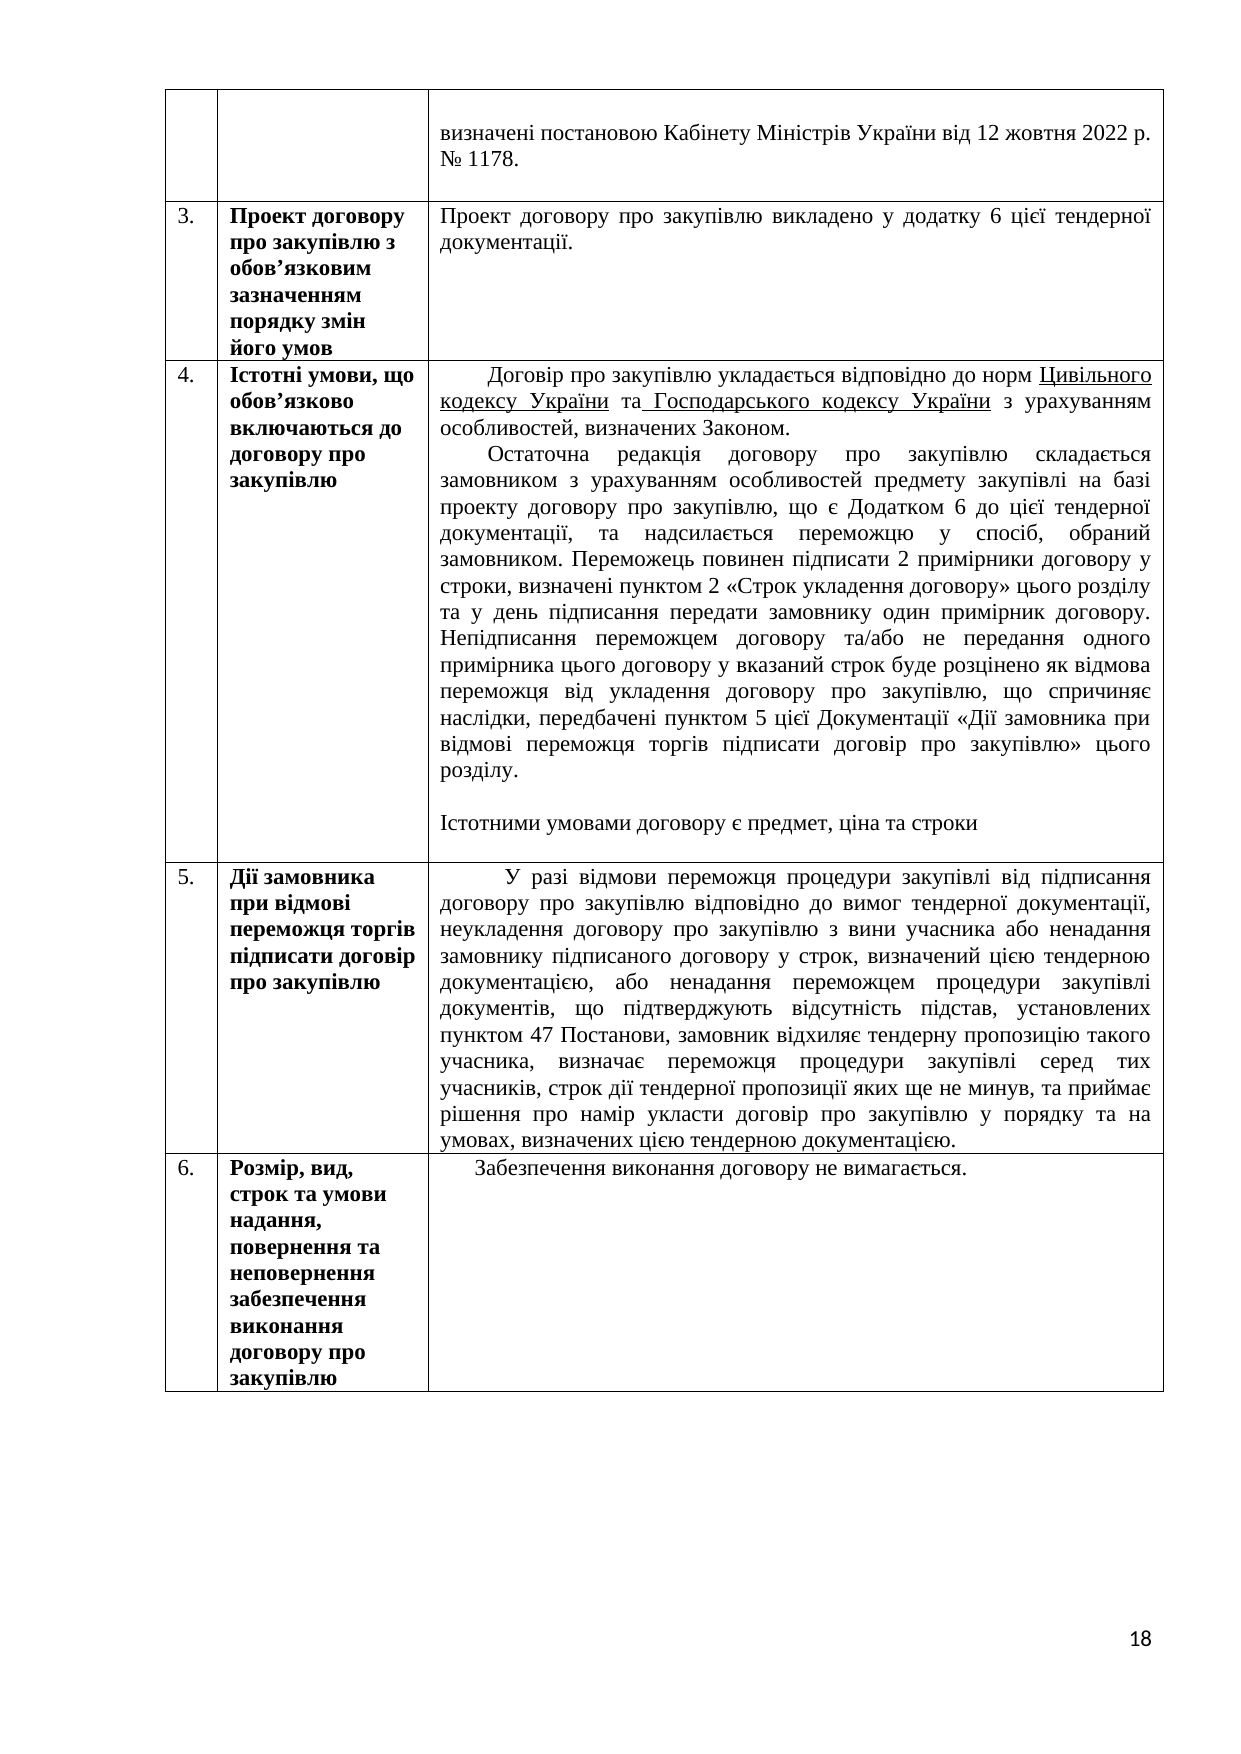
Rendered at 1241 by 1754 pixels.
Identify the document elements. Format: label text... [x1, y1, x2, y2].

table_cell 3. [166, 202, 217, 360]
table_cell Проект договору про закупівлю з обов’язковим зазначенням порядку змін його умов [218, 202, 428, 360]
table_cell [218, 90, 428, 201]
table_cell Забезпечення виконання договору не вимагається. [429, 1154, 1163, 1391]
table_cell Проект договору про закупівлю викладено у додатку 6 цієї тендерної документації. [429, 202, 1163, 360]
table_cell Договір про закупівлю укладається відповідно до норм Цивільного кодексу України та Господарського кодексу України з урахуванням особливостей, визначених Законом. Остаточна редакція договору про закупівлю складається замовником з урахуванням особливостей предмету закупівлі на базі проекту договору про закупівлю, що є Додатком 6 до цієї тендерної документації, та надсилається переможцю у спосіб, обраний замовником. Переможець повинен підписати 2 примірники договору у строки, визначені пунктом 2 «Строк укладення договору» цього розділу та у день підписання передати замовнику один примірник договору. Непідписання переможцем договору та/або не передання одного примірника цього договору у вказаний строк буде розцінено як відмова переможця від укладення договору про закупівлю, що спричиняє наслідки, передбачені пунктом 5 цієї Документації «Дії замовника при відмові переможця торгів підписати договір про закупівлю» цього розділу. Істотними умовами договору є предмет, ціна та строки [429, 361, 1163, 862]
table_cell 6. [166, 1154, 217, 1391]
table_cell У разі відмови переможця процедури закупівлі від підписання договору про закупівлю відповідно до вимог тендерної документації, неукладення договору про закупівлю з вини учасника або ненадання замовнику підписаного договору у строк, визначений цією тендерною документацією, або ненадання переможцем процедури закупівлі документів, що підтверджують відсутність підстав, установлених пунктом 47 Постанови, замовник відхиляє тендерну пропозицію такого учасника, визначає переможця процедури закупівлі серед тих учасників, строк дії тендерної пропозиції яких ще не минув, та приймає рішення про намір укласти договір про закупівлю у порядку та на умовах, визначених цією тендерною документацією. [429, 863, 1163, 1153]
table_cell 2. [166, 90, 217, 201]
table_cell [429, 90, 1163, 201]
table_cell 5. [166, 863, 217, 1153]
table_cell Розмір, вид, строк та умови надання, повернення та неповернення забезпечення виконання договору про закупівлю [218, 1154, 428, 1391]
table_cell 4. [166, 361, 217, 862]
table_cell Дії замовника при відмові переможця торгів підписати договір про закупівлю [218, 863, 428, 1153]
table_cell Істотні умови, що обов’язково включаються до договору про закупівлю [218, 361, 428, 862]
